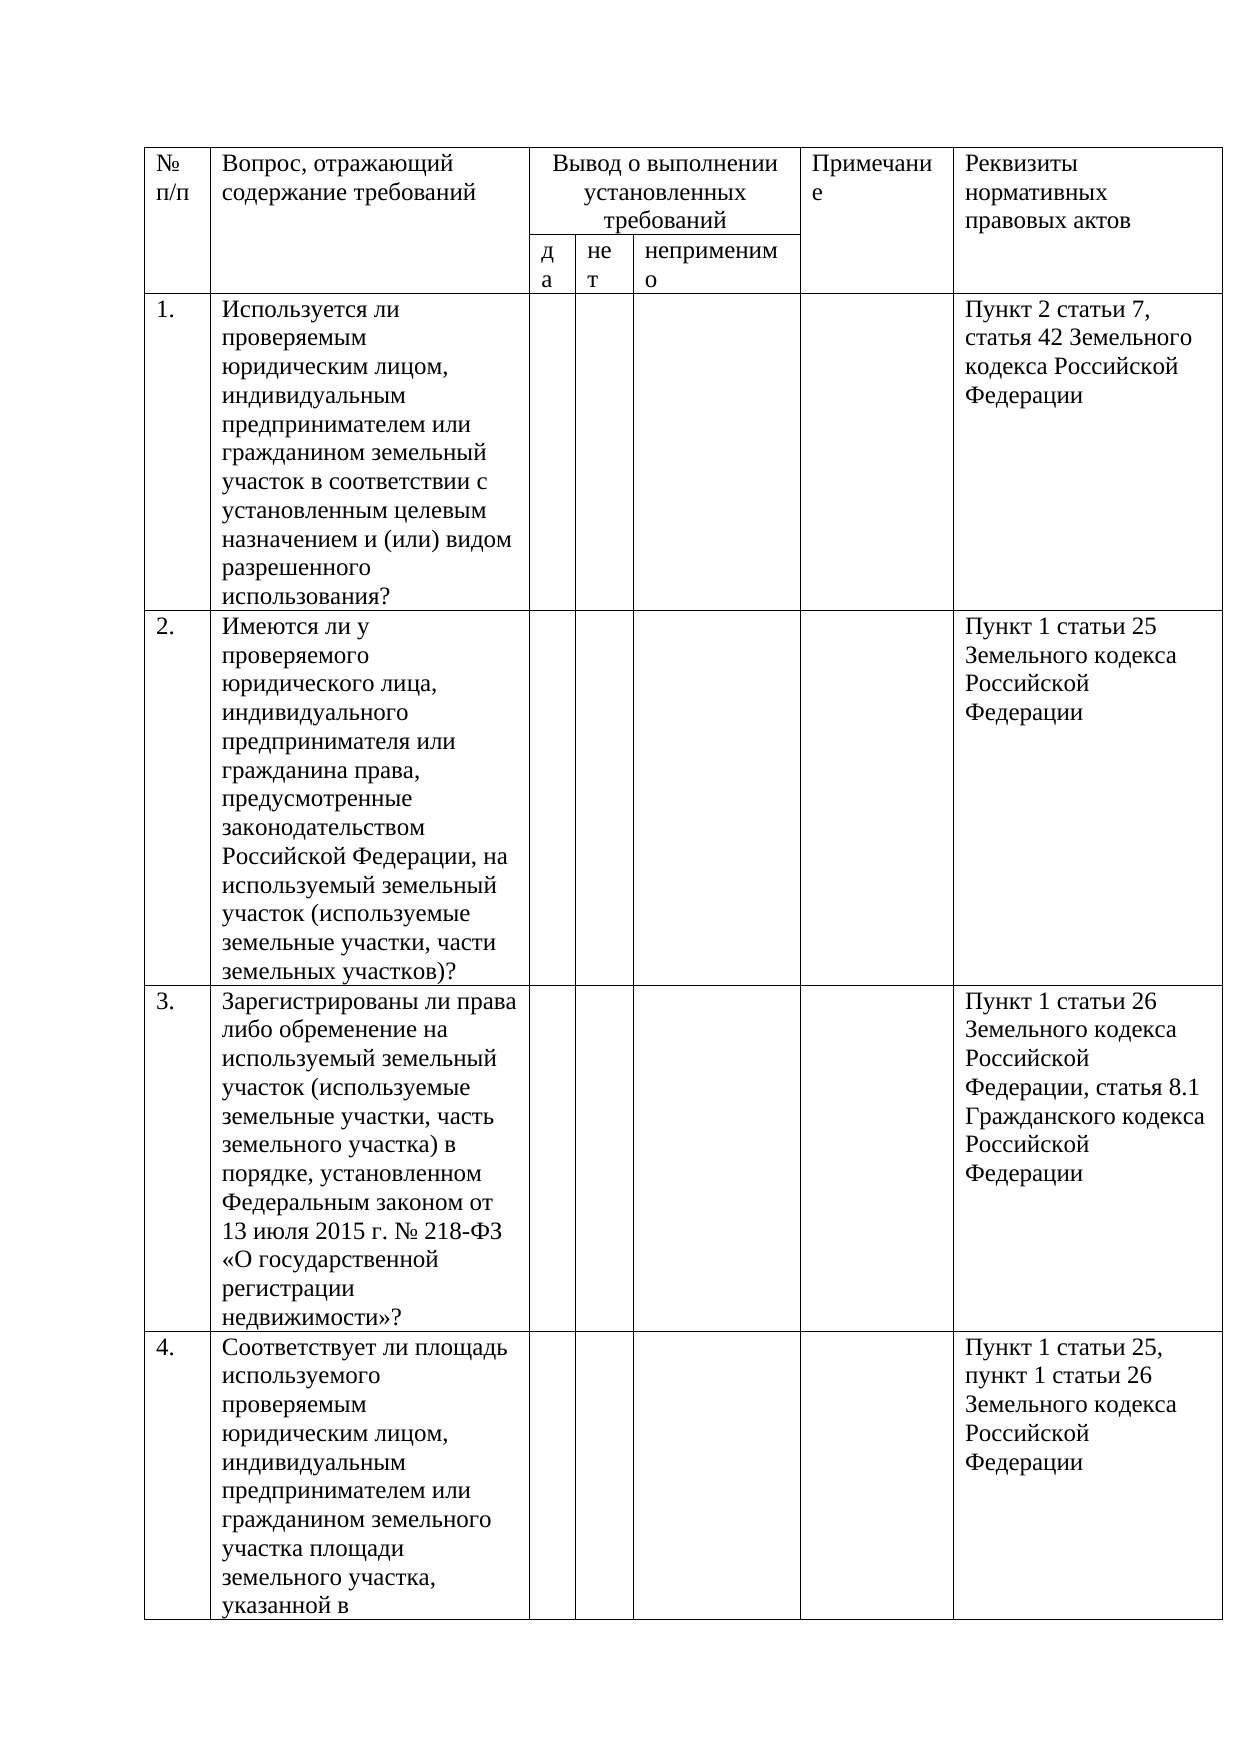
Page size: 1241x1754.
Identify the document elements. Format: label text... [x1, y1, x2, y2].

table_cell 3. [145, 986, 210, 1331]
table_cell [634, 611, 800, 985]
table_cell нет [576, 235, 633, 293]
table_cell Зарегистрированы ли права либо обременение на используемый земельный участок (используемые земельные участки, часть земельного участка) в порядке, установленном Федеральным законом от 13 июля 2015 г. № 218-ФЗ «О государственной регистрации недвижимости»? [211, 986, 529, 1331]
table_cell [211, 1332, 529, 1619]
table_cell [576, 1332, 633, 1619]
table_cell да [530, 235, 575, 293]
table_cell [801, 294, 953, 610]
table_cell [634, 986, 800, 1331]
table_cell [954, 1332, 1222, 1619]
table_cell Имеются ли у проверяемого юридического лица, индивидуального предпринимателя или гражданина права, предусмотренные законодательством Российской Федерации, на используемый земельный участок (используемые земельные участки, части земельных участков)? [211, 611, 529, 985]
table_cell [576, 986, 633, 1331]
table_cell 1. [145, 294, 210, 610]
table_cell [801, 986, 953, 1331]
table_cell [634, 1332, 800, 1619]
table_cell Пункт 2 статьи 7, статья 42 Земельного кодекса Российской Федерации [954, 294, 1222, 610]
table_header Вопрос, отражающий содержание требований [211, 148, 529, 293]
table_cell 2. [145, 611, 210, 985]
table_header Реквизиты нормативных правовых актов [954, 148, 1222, 293]
table_cell [530, 1332, 575, 1619]
table_cell [801, 611, 953, 985]
table_cell [576, 294, 633, 610]
table_cell [530, 294, 575, 610]
table_header № п/п [145, 148, 210, 293]
table_header Вывод о выполнении установленных требований [530, 148, 800, 234]
table_cell [530, 611, 575, 985]
table_cell 4. [145, 1332, 210, 1619]
table_cell [576, 611, 633, 985]
table_cell Пункт 1 статьи 26 Земельного кодекса Российской Федерации, статья 8.1 Гражданского кодекса Российской Федерации [954, 986, 1222, 1331]
table_cell Используется ли проверяемым юридическим лицом, индивидуальным предпринимателем или гражданином земельный участок в соответствии с установленным целевым назначением и (или) видом разрешенного использования? [211, 294, 529, 610]
table_cell [634, 294, 800, 610]
table_cell неприменимо [634, 235, 800, 293]
table_cell [530, 986, 575, 1331]
table_cell Пункт 1 статьи 25 Земельного кодекса Российской Федерации [954, 611, 1222, 985]
table_header Примечание [801, 148, 953, 293]
table_cell [801, 1332, 953, 1619]
